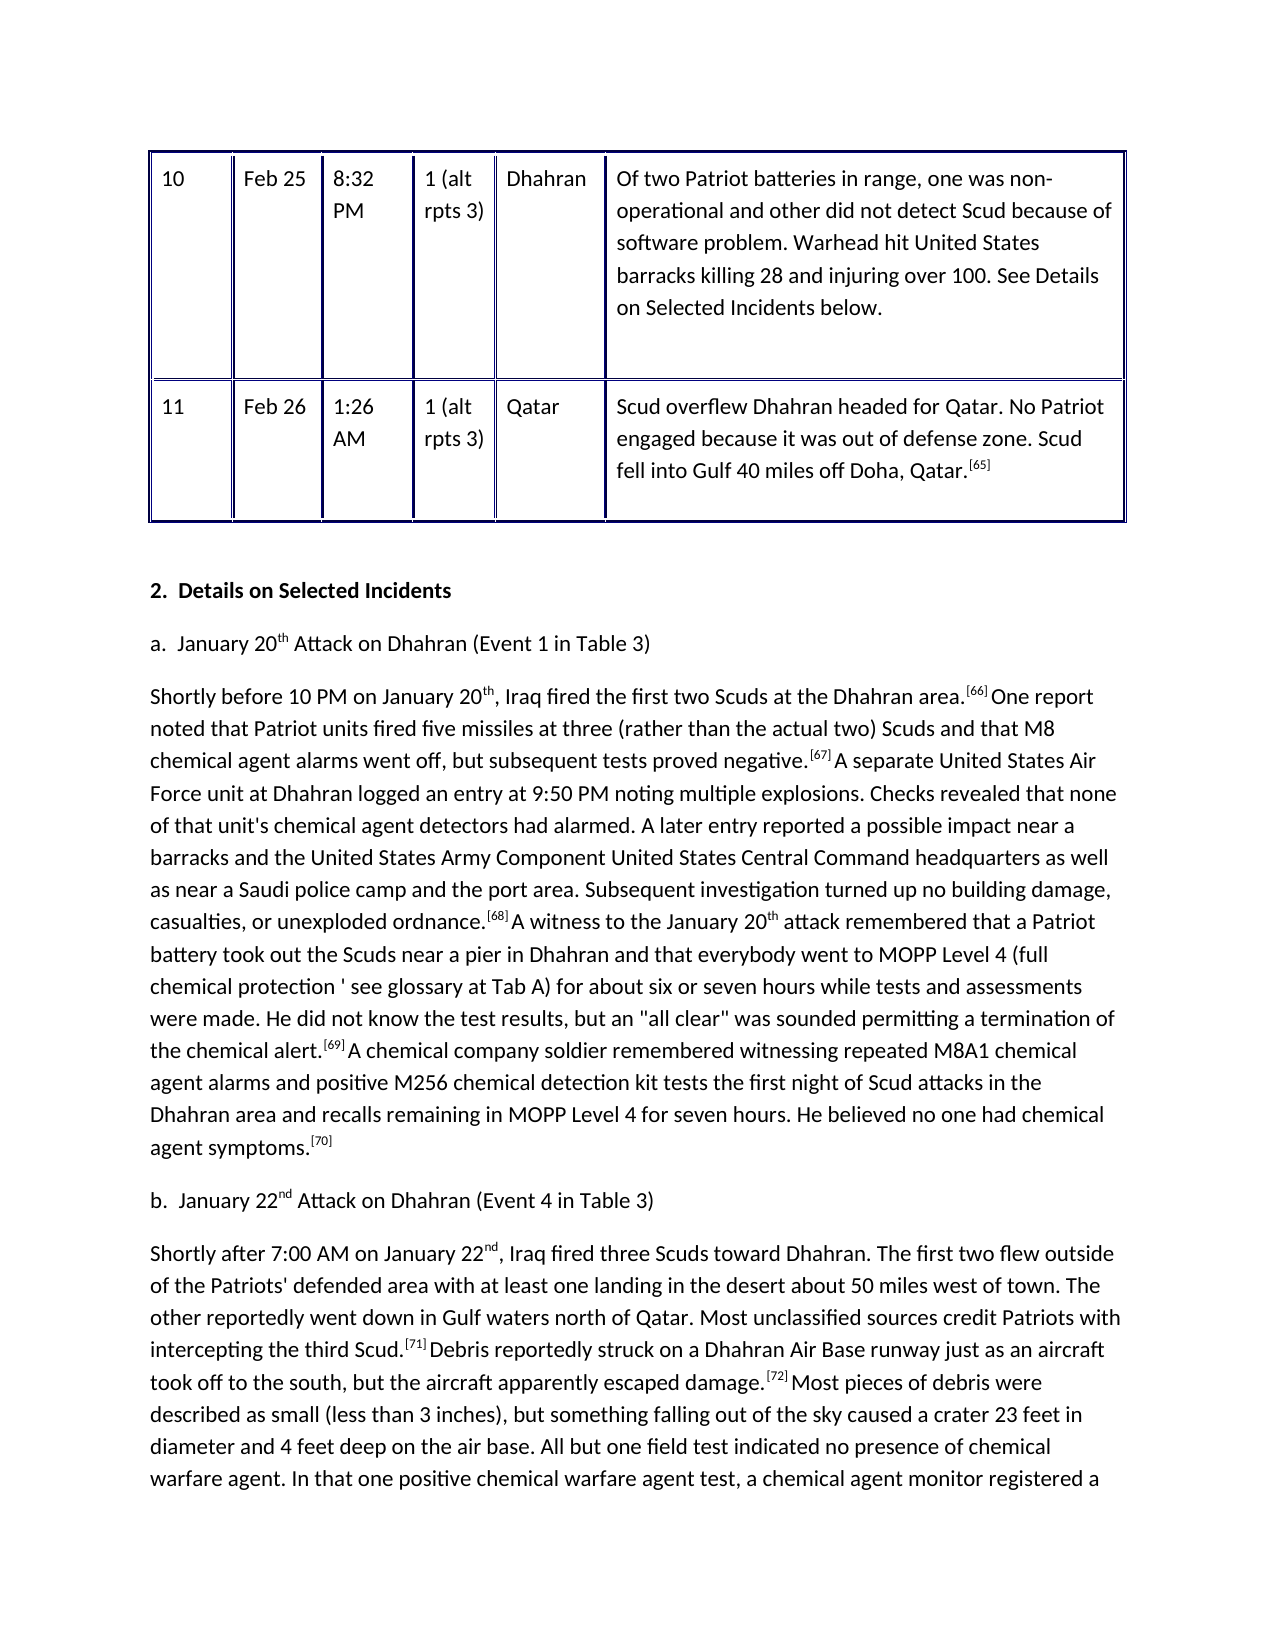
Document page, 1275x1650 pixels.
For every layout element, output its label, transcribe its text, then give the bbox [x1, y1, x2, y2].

table_cell Feb 26 [233, 381, 322, 520]
table_cell 11 [150, 378, 233, 520]
text a. January 20th Attack on Dhahran (Event 1 in Table 3) [150, 629, 1125, 657]
table_cell 1:26 AM [322, 381, 413, 520]
table_cell 10 [152, 152, 233, 378]
table_cell 8:32 PM [322, 152, 413, 378]
table_cell Qatar [496, 381, 605, 520]
table_cell Scud overflew Dhahran headed for Qatar. No Patriot engaged because it was out of defense zone. Scud fell into Gulf 40 miles off Doha, Qatar.[65] [605, 378, 1125, 520]
table_cell Feb 25 [233, 152, 322, 378]
text b. January 22nd Attack on Dhahran (Event 4 in Table 3) [150, 1186, 1125, 1214]
table_cell 1 (alt rpts 3) [413, 381, 496, 520]
text 2. Details on Selected Incidents [150, 576, 1125, 604]
table_cell 1 (alt rpts 3) [413, 153, 496, 378]
table_cell Dhahran [496, 153, 605, 378]
table_cell Of two Patriot batteries in range, one was non-operational and other did not detect Scud because of software problem. Warhead hit United States barracks killing 28 and injuring over 100. See Details on Selected Incidents below. [605, 153, 1123, 378]
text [150, 1239, 1125, 1492]
text Shortly before 10 PM on January 20th, Iraq fired the first two Scuds at the Dhahran area.[66] One report noted that Patriot units fired five missiles at three (rather than the actual two) Scuds and that M8 chemical agent alarms went off, but subsequent tests proved negative.[67] A separate United States Air Force unit at Dhahran logged an entry at 9:50 PM noting multiple explosions. Checks revealed that none of that unit's chemical agent detectors had alarmed. A later entry reported a possible impact near a barracks and the United States Army Component United States Central Command headquarters as well as near a Saudi police camp and the port area. Subsequent investigation turned up no building damage, casualties, or unexploded ordnance.[68] A witness to the January 20th attack remembered that a Patriot battery took out the Scuds near a pier in Dhahran and that everybody went to MOPP Level 4 (full chemical protection ' see glossary at Tab A) for about six or seven hours while tests and assessments were made. He did not know the test results, but an "all clear" was sounded permitting a termination of the chemical alert.[69] A chemical company soldier remembered witnessing repeated M8A1 chemical agent alarms and positive M256 chemical detection kit tests the first night of Scud attacks in the Dhahran area and recalls remaining in MOPP Level 4 for seven hours. He believed no one had chemical agent symptoms.[70] [150, 682, 1125, 1161]
